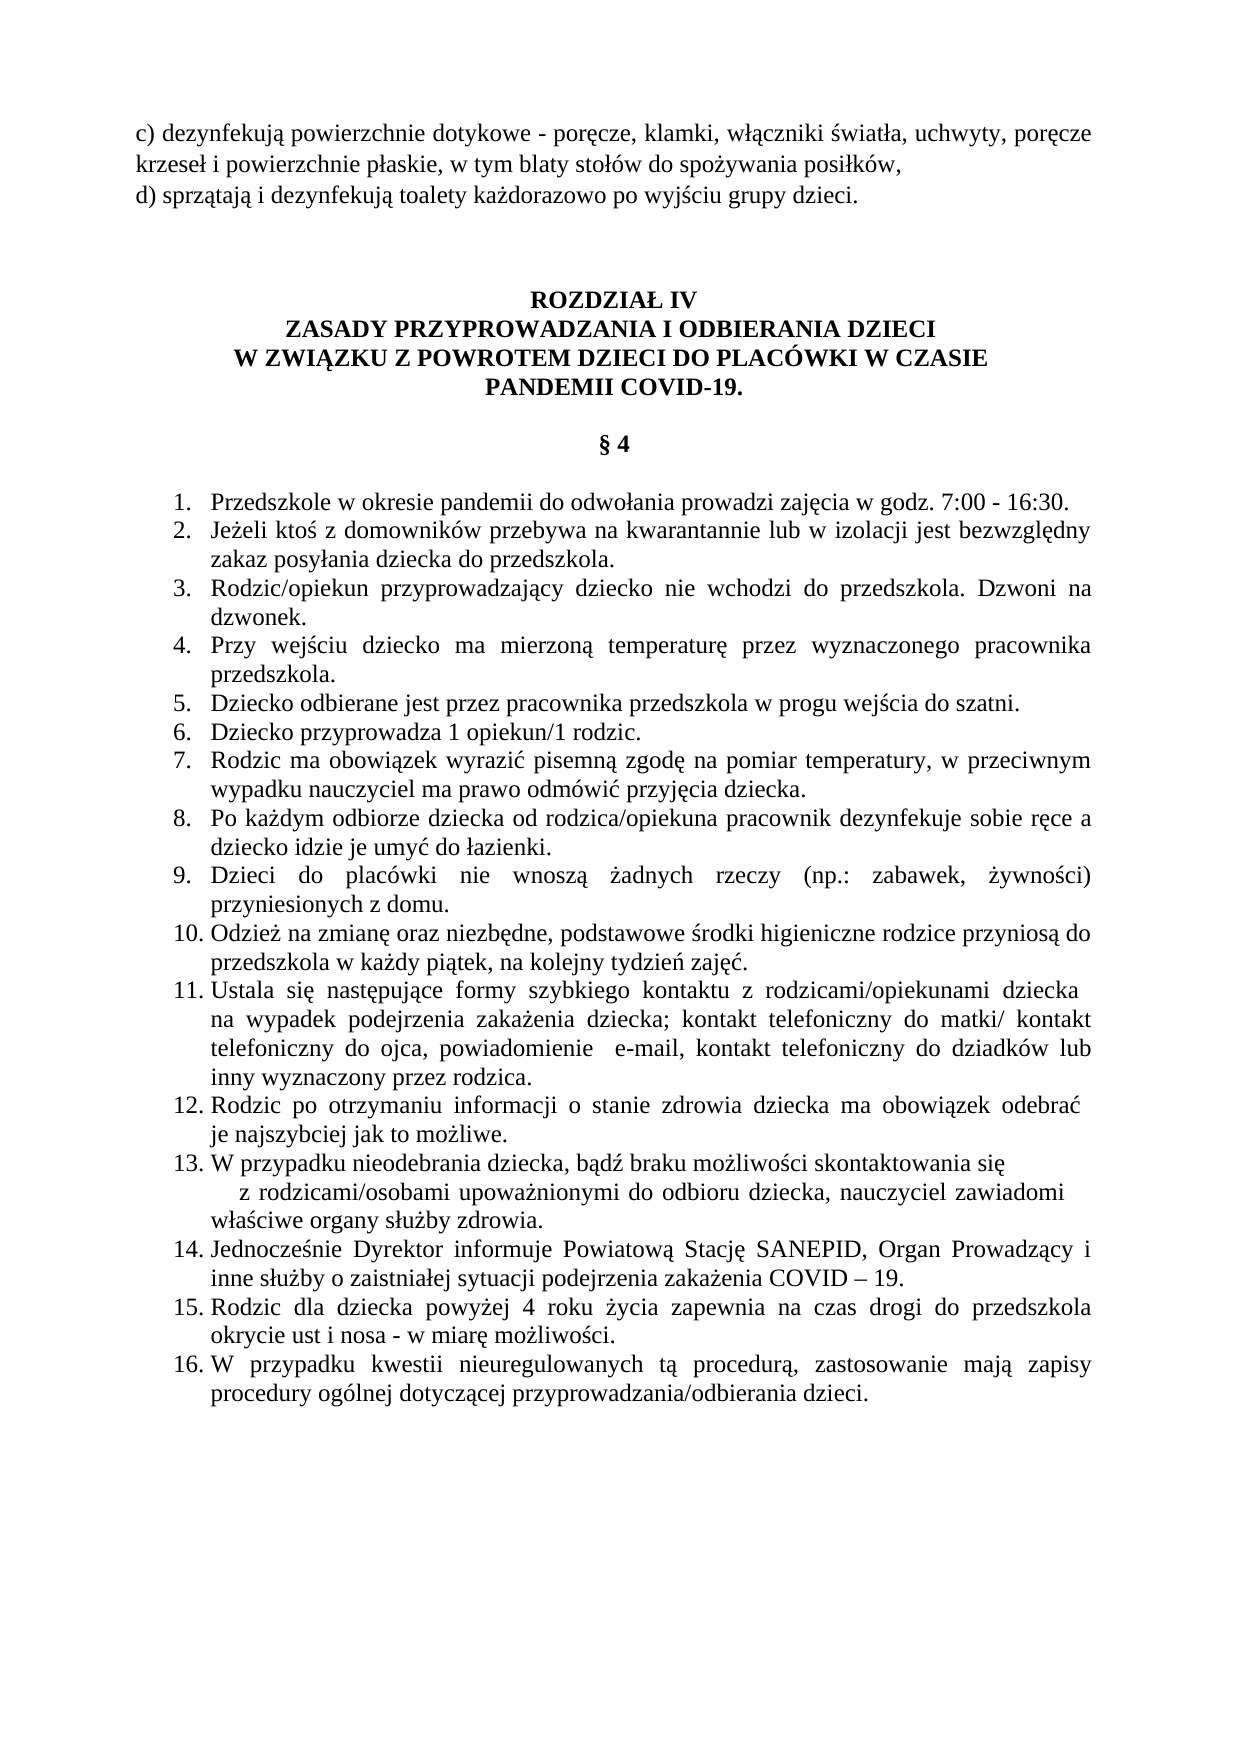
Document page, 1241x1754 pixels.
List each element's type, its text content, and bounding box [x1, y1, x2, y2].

list Odzież na zmianę oraz niezbędne, podstawowe środki higieniczne rodzice przyniosą do przedszkola w każdy piątek, na kolejny tydzień zajęć. [173, 918, 1092, 976]
list Ustala się następujące formy szybkiego kontaktu z rodzicami/opiekunami dziecka na wypadek podejrzenia zakażenia dziecka; kontakt telefoniczny do matki/ kontakt telefoniczny do ojca, powiadomienie e-mail, kontakt telefoniczny do dziadków lub inny wyznaczony przez rodzica. [173, 976, 1092, 1091]
text d) sprzątają i dezynfekują toalety każdorazowo po wyjściu grupy dzieci. [135, 180, 1092, 209]
list Dziecko przyprowadza 1 opiekun/1 rodzic. [173, 717, 1092, 746]
list Przy wejściu dziecko ma mierzoną temperaturę przez wyznaczonego pracownika przedszkola. [173, 631, 1092, 688]
list W przypadku kwestii nieuregulowanych tą procedurą, zastosowanie mają zapisy procedury ogólnej dotyczącej przyprowadzania/odbierania dzieci. [173, 1349, 1092, 1407]
text z rodzicami/osobami upoważnionymi do odbioru dziecka, nauczyciel zawiadomi właściwe organy służby zdrowia. [135, 1177, 1092, 1234]
list Jeżeli ktoś z domowników przebywa na kwarantannie lub w izolacji jest bezwzględny zakaz posyłania dziecka do przedszkola. [173, 516, 1092, 573]
list Rodzic dla dziecka powyżej 4 roku życia zapewnia na czas drogi do przedszkola okrycie ust i nosa - w miarę możliwości. [173, 1292, 1092, 1349]
list Dzieci do placówki nie wnoszą żadnych rzeczy (np.: zabawek, żywności) przyniesionych z domu. [173, 861, 1092, 918]
text § 4 [135, 429, 1092, 458]
list Jednocześnie Dyrektor informuje Powiatową Stację SANEPID, Organ Prowadzący i inne służby o zaistniałej sytuacji podejrzenia zakażenia COVID – 19. [173, 1234, 1092, 1292]
list Rodzic po otrzymaniu informacji o stanie zdrowia dziecka ma obowiązek odebrać je najszybciej jak to możliwe. [173, 1091, 1092, 1148]
text ROZDZIAŁ IV [135, 286, 1092, 314]
text ZASADY PRZYPROWADZANIA I ODBIERANIA DZIECI W ZWIĄZKU Z POWROTEM DZIECI DO PLACÓWKI W CZASIE PANDEMII COVID-19. [135, 314, 1092, 401]
list Rodzic ma obowiązek wyrazić pisemną zgodę na pomiar temperatury, w przeciwnym wypadku nauczyciel ma prawo odmówić przyjęcia dziecka. [173, 746, 1092, 803]
list Rodzic/opiekun przyprowadzający dziecko nie wchodzi do przedszkola. Dzwoni na dzwonek. [173, 573, 1092, 631]
text c) dezynfekują powierzchnie dotykowe - poręcze, klamki, włączniki światła, uchwyty, poręcze krzeseł i powierzchnie płaskie, w tym blaty stołów do spożywania posiłków, [135, 118, 1092, 178]
list W przypadku nieodebrania dziecka, bądź braku możliwości skontaktowania się [173, 1148, 1092, 1177]
list Dziecko odbierane jest przez pracownika przedszkola w progu wejścia do szatni. [173, 688, 1092, 717]
list Przedszkole w okresie pandemii do odwołania prowadzi zajęcia w godz. 7:00 - 16:30. [173, 487, 1092, 516]
list Po każdym odbiorze dziecka od rodzica/opiekuna pracownik dezynfekuje sobie ręce a dziecko idzie je umyć do łazienki. [173, 803, 1092, 861]
